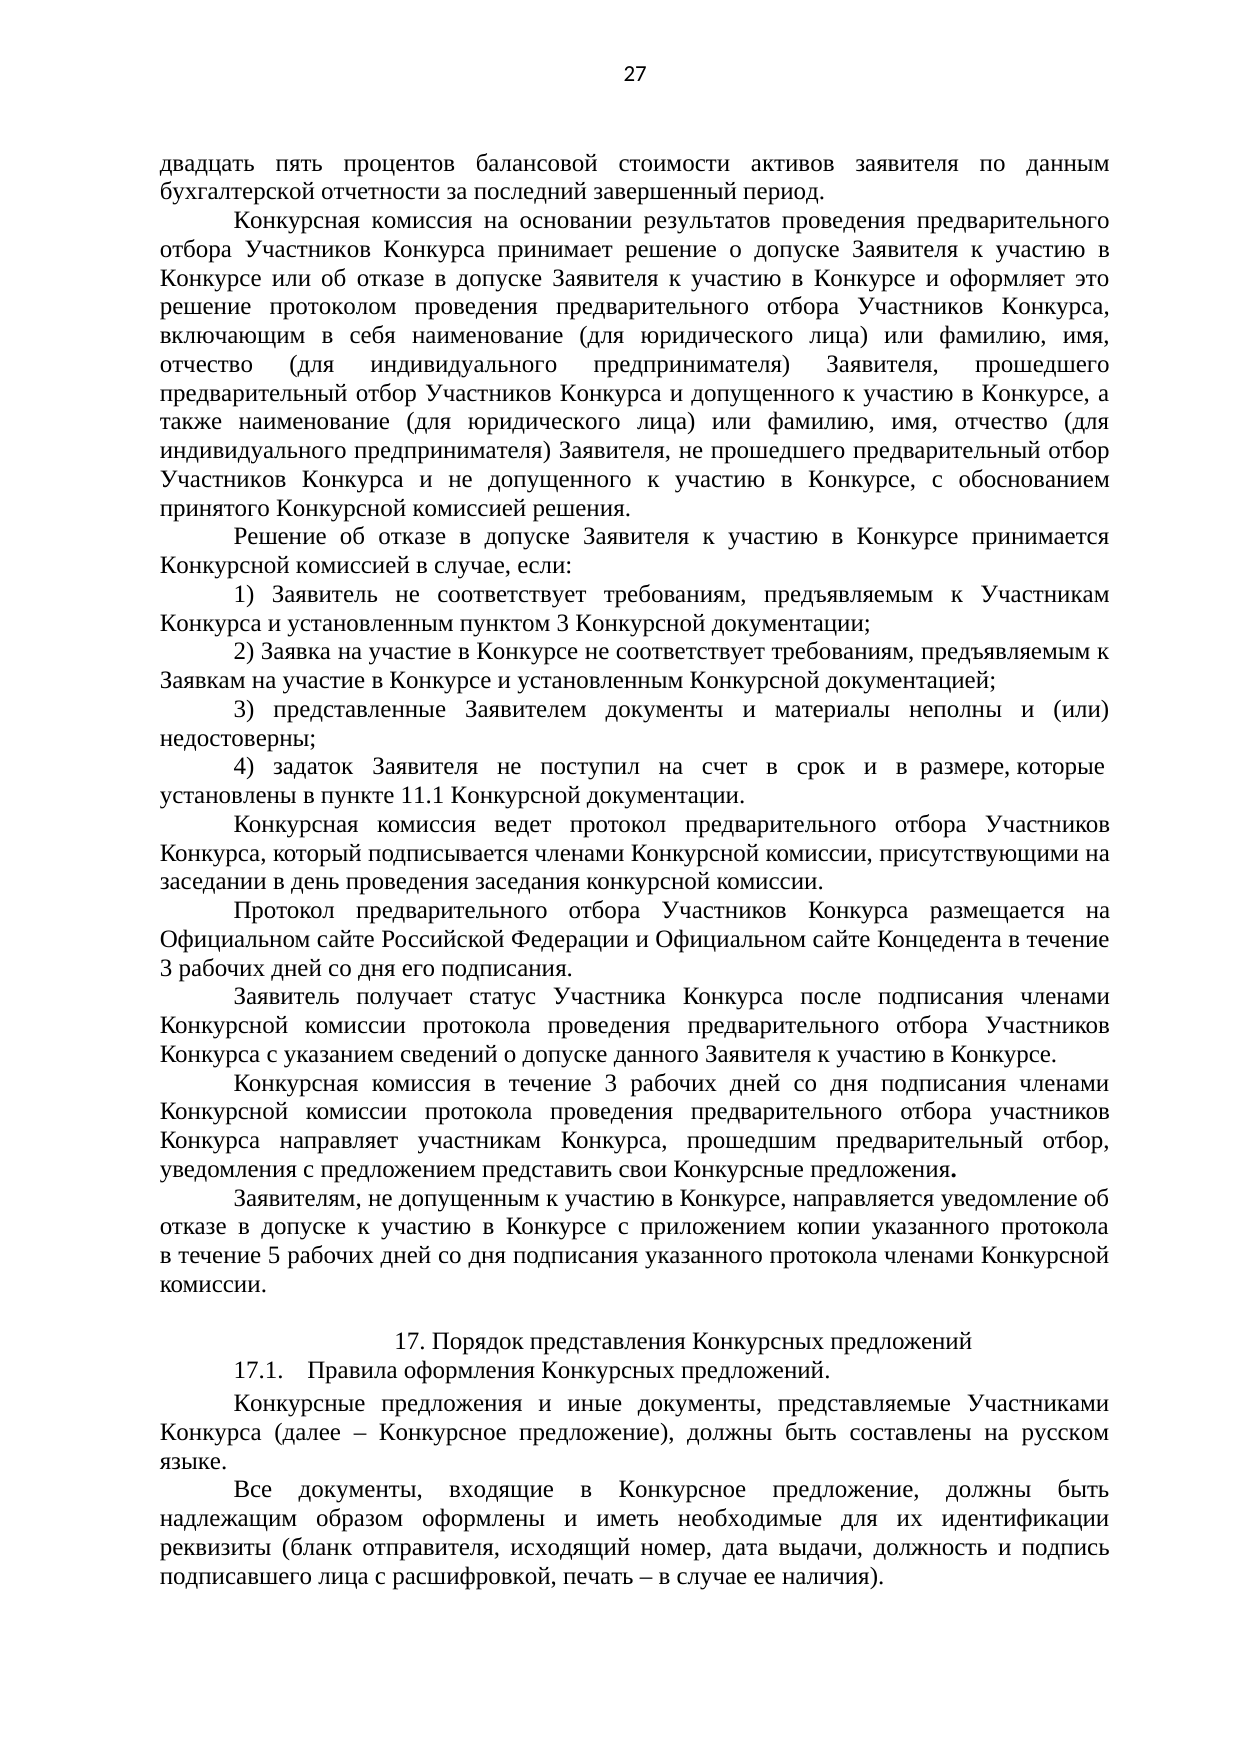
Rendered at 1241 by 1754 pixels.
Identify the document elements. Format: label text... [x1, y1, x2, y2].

text установлены в пункте 11.1 Конкурсной документации. [159, 780, 1110, 809]
subtitle 17.1. Правила оформления Конкурсных предложений. [159, 1355, 1110, 1384]
text Конкурсные предложения и иные документы, представляемые Участниками Конкурса (далее – Конкурсное предложение), должны быть составлены на русском языке. [159, 1388, 1110, 1474]
text Заявителям, не допущенным к участию в Конкурсе, направляется уведомление об отказе в допуске к участию в Конкурсе с приложением копии указанного протокола в течение 5 рабочих дней со дня подписания указанного протокола членами Конкурсной комиссии. [159, 1183, 1110, 1298]
text Конкурсная комиссия на основании результатов проведения предварительного отбора Участников Конкурса принимает решение о допуске Заявителя к участию в Конкурсе или об отказе в допуске Заявителя к участию в Конкурсе и оформляет это решение протоколом проведения предварительного отбора Участников Конкурса, включающим в себя наименование (для юридического лица) или фамилию, имя, отчество (для индивидуального предпринимателя) Заявителя, прошедшего предварительный отбор Участников Конкурса и допущенного к участию в Конкурсе, а также наименование (для юридического лица) или фамилию, имя, отчество (для индивидуального предпринимателя) Заявителя, не прошедшего предварительный отбор Участников Конкурса и не допущенного к участию в Конкурсе, с обоснованием принятого Конкурсной комиссией решения. [159, 205, 1110, 521]
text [159, 148, 1110, 205]
text 3) представленные Заявителем документы и материалы неполны и (или) недостоверны; [159, 694, 1110, 751]
text 2) Заявка на участие в Конкурсе не соответствует требованиям, предъявляемым к Заявкам на участие в Конкурсе и установленным Конкурсной документацией; [159, 636, 1110, 694]
text Конкурсная комиссия в течение 3 рабочих дней со дня подписания членами Конкурсной комиссии протокола проведения предварительного отбора участников Конкурса направляет участникам Конкурса, прошедшим предварительный отбор, уведомления с предложением представить свои Конкурсные предложения. [159, 1068, 1110, 1183]
text Заявитель получает статус Участника Конкурса после подписания членами Конкурсной комиссии протокола проведения предварительного отбора Участников Конкурса с указанием сведений о допуске данного Заявителя к участию в Конкурсе. [159, 981, 1110, 1068]
text Конкурсная комиссия ведет протокол предварительного отбора Участников Конкурса, который подписывается членами Конкурсной комиссии, присутствующими на заседании в день проведения заседания конкурсной комиссии. [159, 809, 1110, 895]
text 1) Заявитель не соответствует требованиям, предъявляемым к Участникам Конкурса и установленным пунктом 3 Конкурсной документации; [159, 579, 1110, 636]
text Решение об отказе в допуске Заявителя к участию в Конкурсе принимается Конкурсной комиссией в случае, если: [159, 521, 1110, 579]
text 4) задаток Заявителя не поступил на счет в срок и в размере, которые [159, 751, 1110, 780]
subtitle Порядок представления Конкурсных предложений [256, 1326, 1110, 1355]
text Все документы, входящие в Конкурсное предложение, должны быть надлежащим образом оформлены и иметь необходимые для их идентификации реквизиты (бланк отправителя, исходящий номер, дата выдачи, должность и подпись подписавшего лица с расшифровкой, печать – в случае ее наличия). [159, 1474, 1110, 1589]
text Протокол предварительного отбора Участников Конкурса размещается на Официальном сайте Российской Федерации и Официальном сайте Концедента в течение 3 рабочих дней со дня его подписания. [159, 895, 1110, 981]
